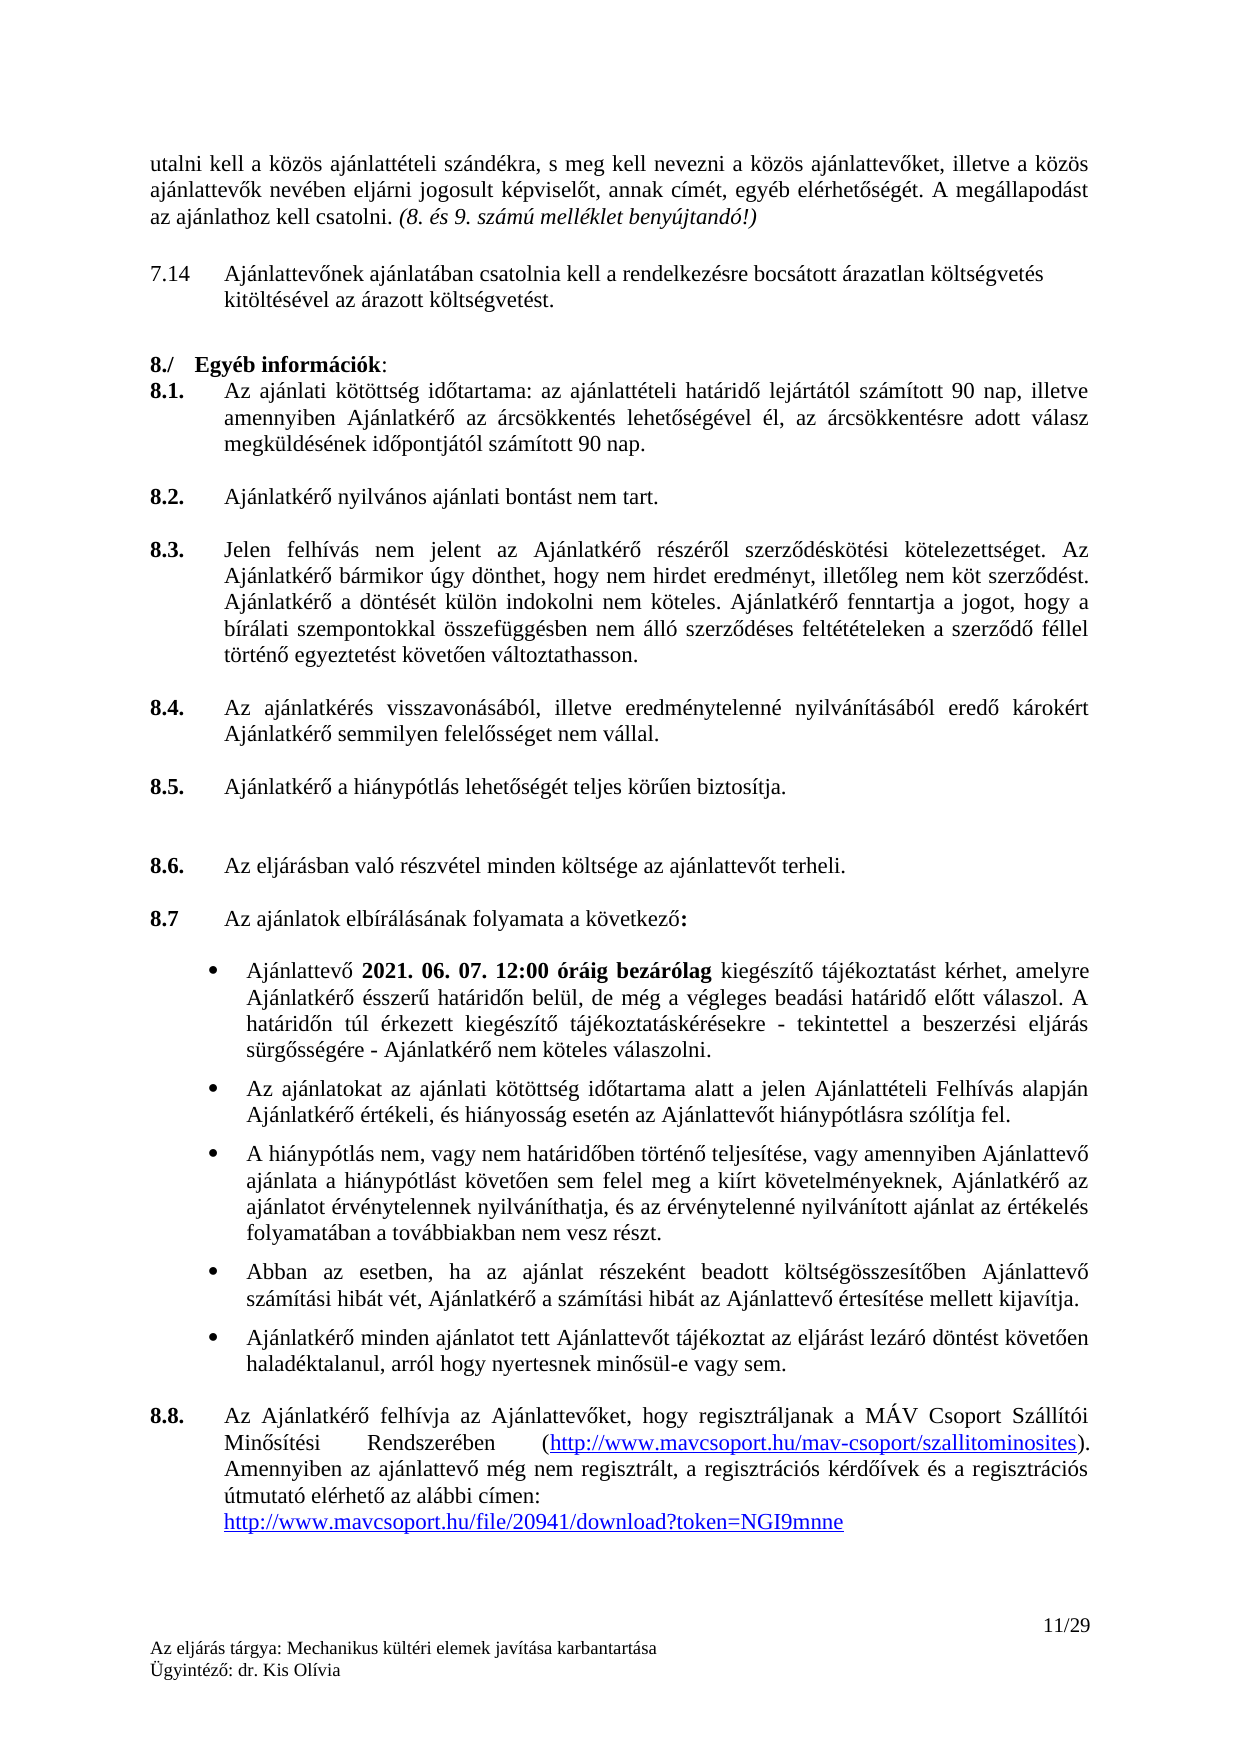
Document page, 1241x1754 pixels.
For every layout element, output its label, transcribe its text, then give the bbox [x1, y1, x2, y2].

text 8.1. Az ajánlati kötöttség időtartama: az ajánlattételi határidő lejártától számított 90 nap, illetve amennyiben Ajánlatkérő az árcsökkentés lehetőségével él, az árcsökkentésre adott válasz megküldésének időpontjától számított 90 nap. [150, 377, 1090, 457]
list A hiánypótlás nem, vagy nem határidőben történő teljesítése, vagy amennyiben Ajánlattevő ajánlata a hiánypótlást követően sem felel meg a kiírt követelményeknek, Ajánlatkérő az ajánlatot érvénytelennek nyilváníthatja, és az érvénytelenné nyilvánított ajánlat az értékelés folyamatában a továbbiakban nem vesz részt. [209, 1140, 1090, 1246]
subtitle 7.14 Ajánlattevőnek ajánlatában csatolnia kell a rendelkezésre bocsátott árazatlan költségvetés kitöltésével az árazott költségvetést. [150, 259, 1090, 312]
list Abban az esetben, ha az ajánlat részeként beadott költségösszesítőben Ajánlattevő számítási hibát vét, Ajánlatkérő a számítási hibát az Ajánlattevő értesítése mellett kijavítja. [209, 1258, 1090, 1311]
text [150, 150, 1090, 229]
text 8.5. Ajánlatkérő a hiánypótlás lehetőségét teljes körűen biztosítja. [150, 773, 1090, 799]
text 8.7 Az ajánlatok elbírálásának folyamata a következő: [150, 904, 1090, 931]
text 8.8. Az Ajánlatkérő felhívja az Ajánlattevőket, hogy regisztráljanak a MÁV Csoport Szállítói Minősítési Rendszerében (http://www.mavcsoport.hu/mav-csoport/szallitominosites). Amennyiben az ajánlattevő még nem regisztrált, a regisztrációs kérdőívek és a regisztrációs útmutató elérhető az alábbi címen: [150, 1403, 1090, 1508]
text 8.2. Ajánlatkérő nyilvános ajánlati bontást nem tart. [150, 483, 1090, 509]
text 8.6. Az eljárásban való részvétel minden költsége az ajánlattevőt terheli. [150, 852, 1090, 878]
text 8./ Egyéb információk: [150, 351, 1090, 377]
list Ajánlatkérő minden ajánlatot tett Ajánlattevőt tájékoztat az eljárást lezáró döntést követően haladéktalanul, arról hogy nyertesnek minősül-e vagy sem. [209, 1323, 1090, 1376]
list Ajánlattevő 2021. 06. 07. 12:00 óráig bezárólag kiegészítő tájékoztatást kérhet, amelyre Ajánlatkérő ésszerű határidőn belül, de még a végleges beadási határidő előtt válaszol. A határidőn túl érkezett kiegészítő tájékoztatáskérésekre - tekintettel a beszerzési eljárás sürgősségére - Ajánlatkérő nem köteles válaszolni. [209, 957, 1090, 1063]
list Az ajánlatokat az ajánlati kötöttség időtartama alatt a jelen Ajánlattételi Felhívás alapján Ajánlatkérő értékeli, és hiányosság esetén az Ajánlattevőt hiánypótlásra szólítja fel. [209, 1075, 1090, 1128]
text 8.4. Az ajánlatkérés visszavonásából, illetve eredménytelenné nyilvánításából eredő károkért Ajánlatkérő semmilyen felelősséget nem vállal. [150, 694, 1090, 746]
text http://www.mavcsoport.hu/file/20941/download?token=NGI9mnne [224, 1508, 1090, 1534]
text 8.3. Jelen felhívás nem jelent az Ajánlatkérő részéről szerződéskötési kötelezettséget. Az Ajánlatkérő bármikor úgy dönthet, hogy nem hirdet eredményt, illetőleg nem köt szerződést. Ajánlatkérő a döntését külön indokolni nem köteles. Ajánlatkérő fenntartja a jogot, hogy a bírálati szempontokkal összefüggésben nem álló szerződéses feltétételeken a szerződő féllel történő egyeztetést követően változtathasson. [150, 536, 1090, 667]
